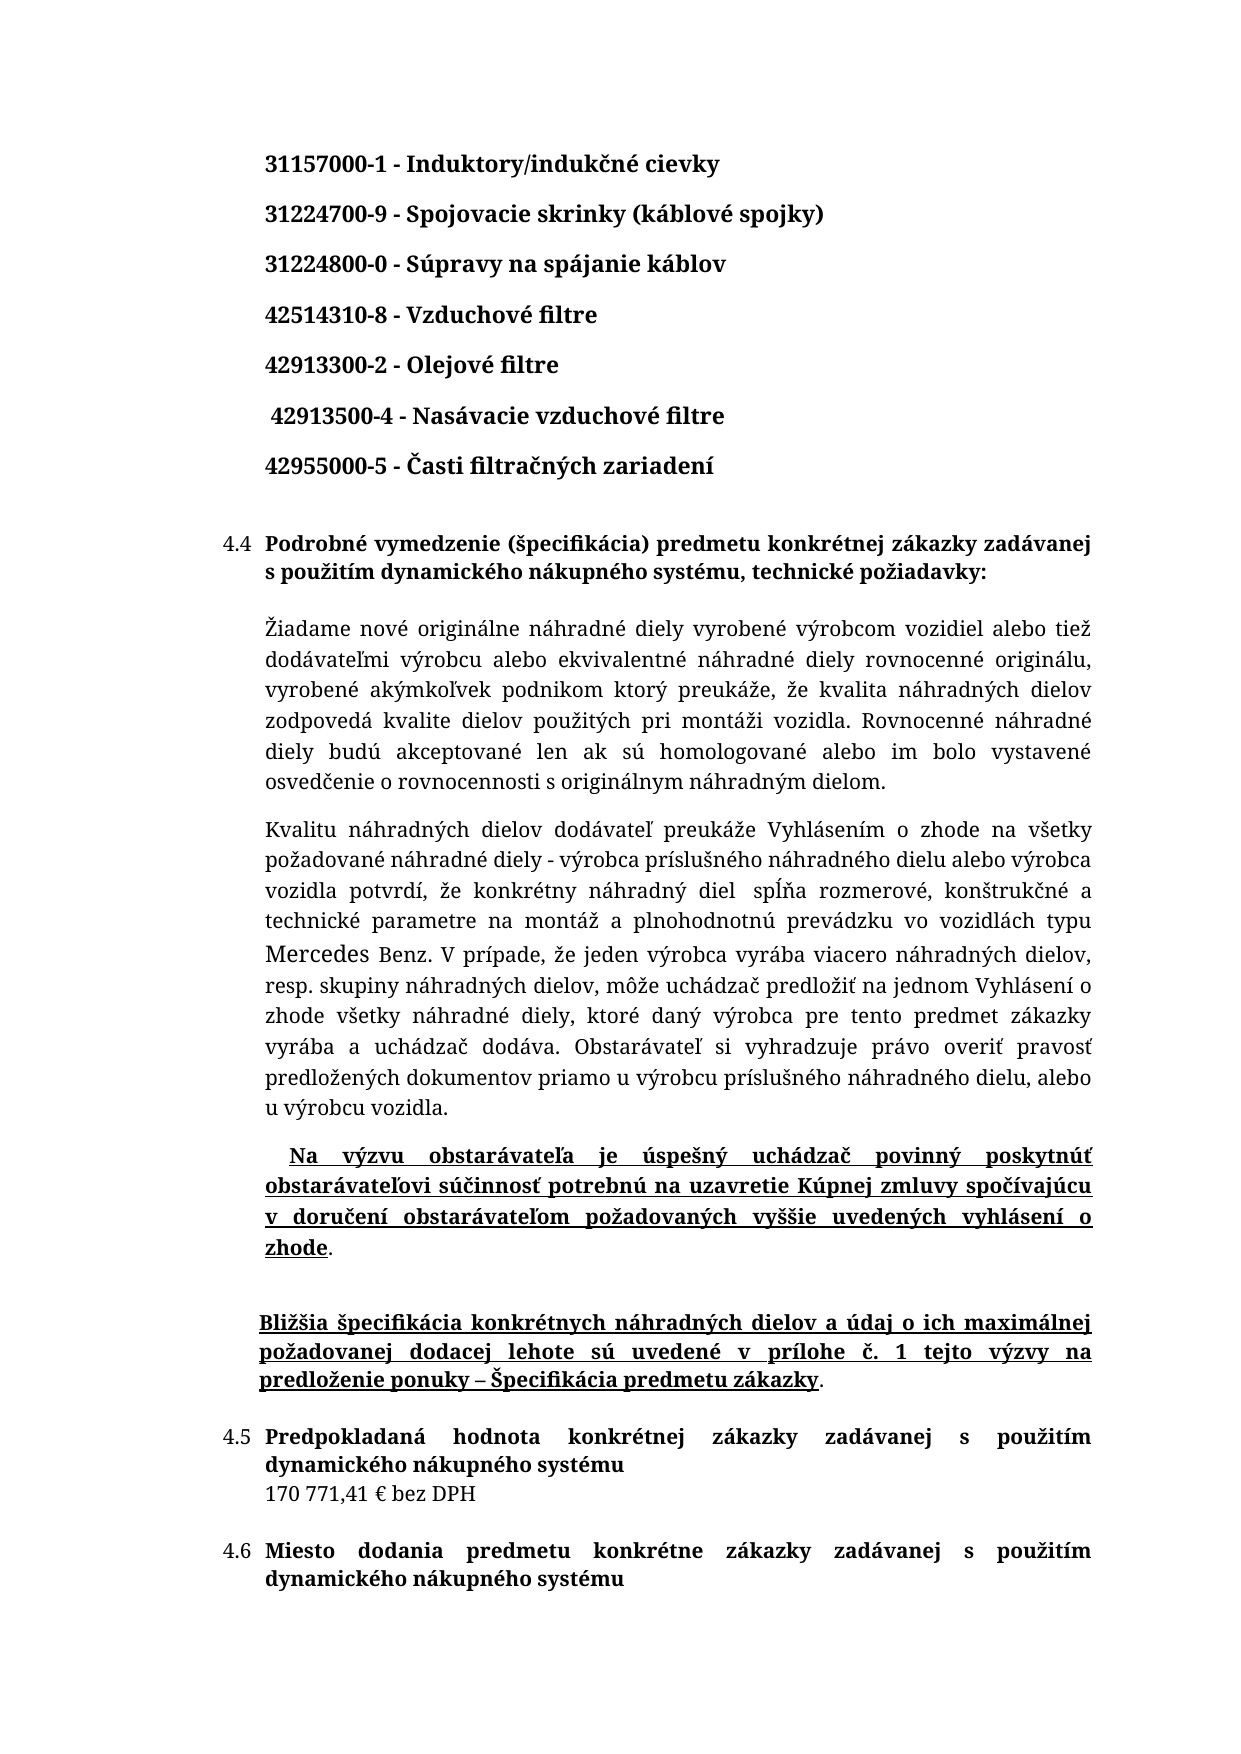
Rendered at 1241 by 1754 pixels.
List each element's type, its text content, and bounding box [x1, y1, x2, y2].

text Bližšia špecifikácia konkrétnych náhradných dielov a údaj o ich maximálnej požadovanej dodacej lehote sú uvedené v prílohe č. 1 tejto výzvy na predloženie ponuky – Špecifikácia predmetu zákazky. [259, 1308, 1093, 1394]
text 31224700-9 - Spojovacie skrinky (káblové spojky) [221, 198, 1093, 229]
text 42913300-2 - Olejové filtre [221, 349, 1093, 381]
text Žiadame nové originálne náhradné diely vyrobené výrobcom vozidiel alebo tiež dodávateľmi výrobcu alebo ekvivalentné náhradné diely rovnocenné originálu, vyrobené akýmkoľvek podnikom ktorý preukáže, že kvalita náhradných dielov zodpovedá kvalite dielov použitých pri montáži vozidla. Rovnocenné náhradné diely budú akceptované len ak sú homologované alebo im bolo vystavené osvedčenie o rovnocennosti s originálnym náhradným dielom. [265, 614, 1093, 796]
text Kvalitu náhradných dielov dodávateľ preukáže Vyhlásením o zhode na všetky požadované náhradné diely - výrobca príslušného náhradného dielu alebo výrobca vozidla potvrdí, že konkrétny náhradný diel spĺňa rozmerové, konštrukčné a technické parametre na montáž a plnohodnotnú prevádzku vo vozidlách typu Mercedes Benz. V prípade, že jeden výrobca vyrába viacero náhradných dielov, resp. skupiny náhradných dielov, môže uchádzač predložiť na jednom Vyhlásení o zhode všetky náhradné diely, ktoré daný výrobca pre tento predmet zákazky vyrába a uchádzač dodáva. Obstarávateľ si vyhradzuje právo overiť pravosť predložených dokumentov priamo u výrobcu príslušného náhradného dielu, alebo u výrobcu vozidla. [265, 815, 1093, 1122]
text Na výzvu obstarávateľa je úspešný uchádzač povinný poskytnúť obstarávateľovi súčinnosť potrebnú na uzavretie Kúpnej zmluvy spočívajúcu v doručení obstarávateľom požadovaných vyššie uvedených vyhlásení o zhode. [265, 1141, 1093, 1196]
list Podrobné vymedzenie (špecifikácia) predmetu konkrétnej zákazky zadávanej s použitím dynamického nákupného systému, technické požiadavky: [223, 529, 1093, 586]
text 42514310-8 - Vzduchové filtre [221, 299, 1093, 330]
text 42913500-4 - Nasávacie vzduchové filtre [221, 400, 1093, 431]
text 42955000-5 - Časti filtračných zariadení [221, 450, 1093, 481]
text Na výzvu obstarávateľa je úspešný uchádzač povinný poskytnúť obstarávateľovi súčinnosť potrebnú na uzavretie Kúpnej zmluvy spočívajúcu v doručení obstarávateľom požadovaných vyššie uvedených vyhlásení o zhode. [265, 1228, 1093, 1261]
text 31224800-0 - Súpravy na spájanie káblov [221, 248, 1093, 280]
text Na výzvu obstarávateľa je úspešný uchádzač povinný poskytnúť obstarávateľovi súčinnosť potrebnú na uzavretie Kúpnej zmluvy spočívajúcu v doručení obstarávateľom požadovaných vyššie uvedených vyhlásení o zhode. [265, 1197, 1093, 1226]
text 31157000-1 - Induktory/indukčné cievky [221, 148, 1093, 179]
list Miesto dodania predmetu konkrétne zákazky zadávanej s použitím dynamického nákupného systému [223, 1536, 1093, 1593]
list Predpokladaná hodnota konkrétnej zákazky zadávanej s použitím dynamického nákupného systému [223, 1422, 1093, 1479]
list 170 771,41 € bez DPH [265, 1479, 1093, 1507]
